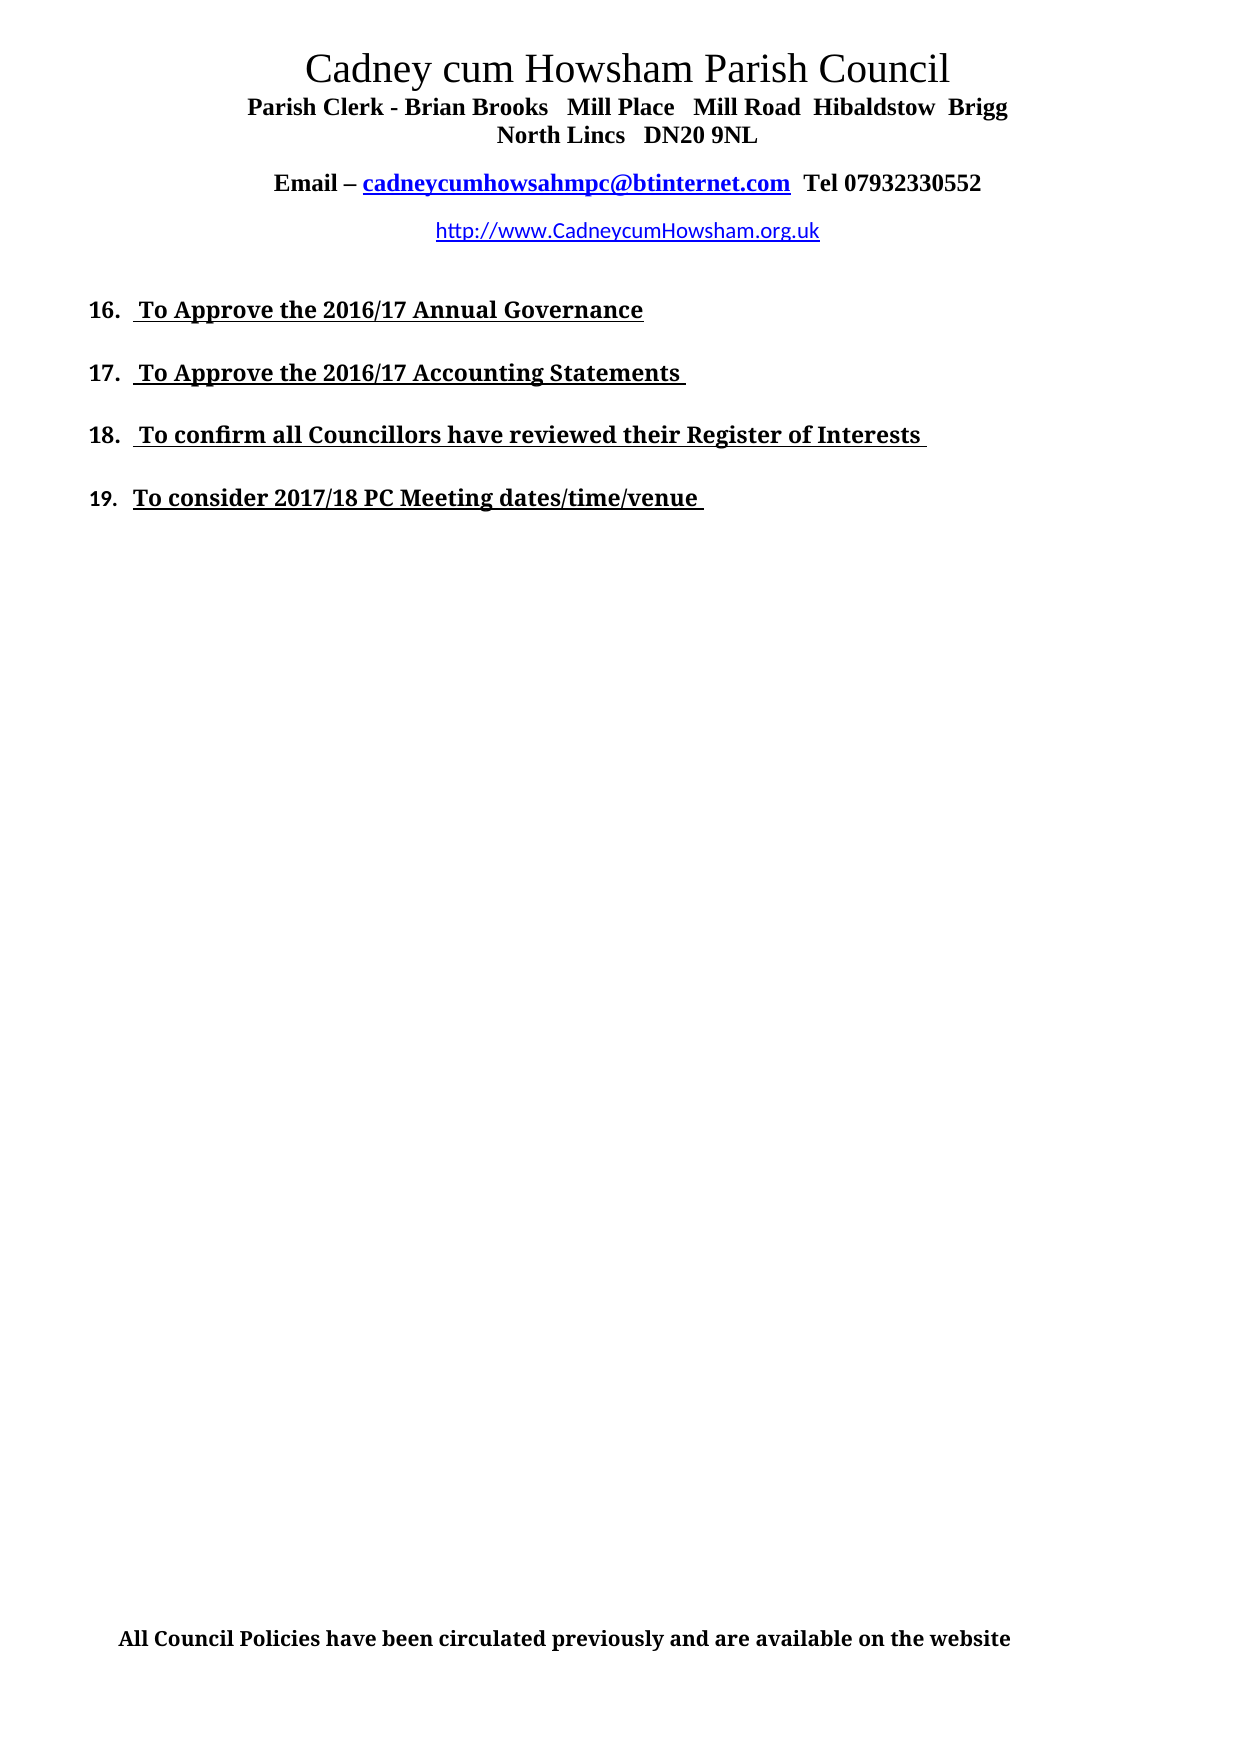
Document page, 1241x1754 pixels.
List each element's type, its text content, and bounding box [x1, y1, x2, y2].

list To Approve the 2016/17 Annual Governance [88, 294, 1222, 326]
list To consider 2017/18 PC Meeting dates/time/venue [88, 482, 1222, 513]
list To Approve the 2016/17 Accounting Statements [88, 357, 1222, 388]
list To confirm all Councillors have reviewed their Register of Interests [88, 419, 1222, 451]
